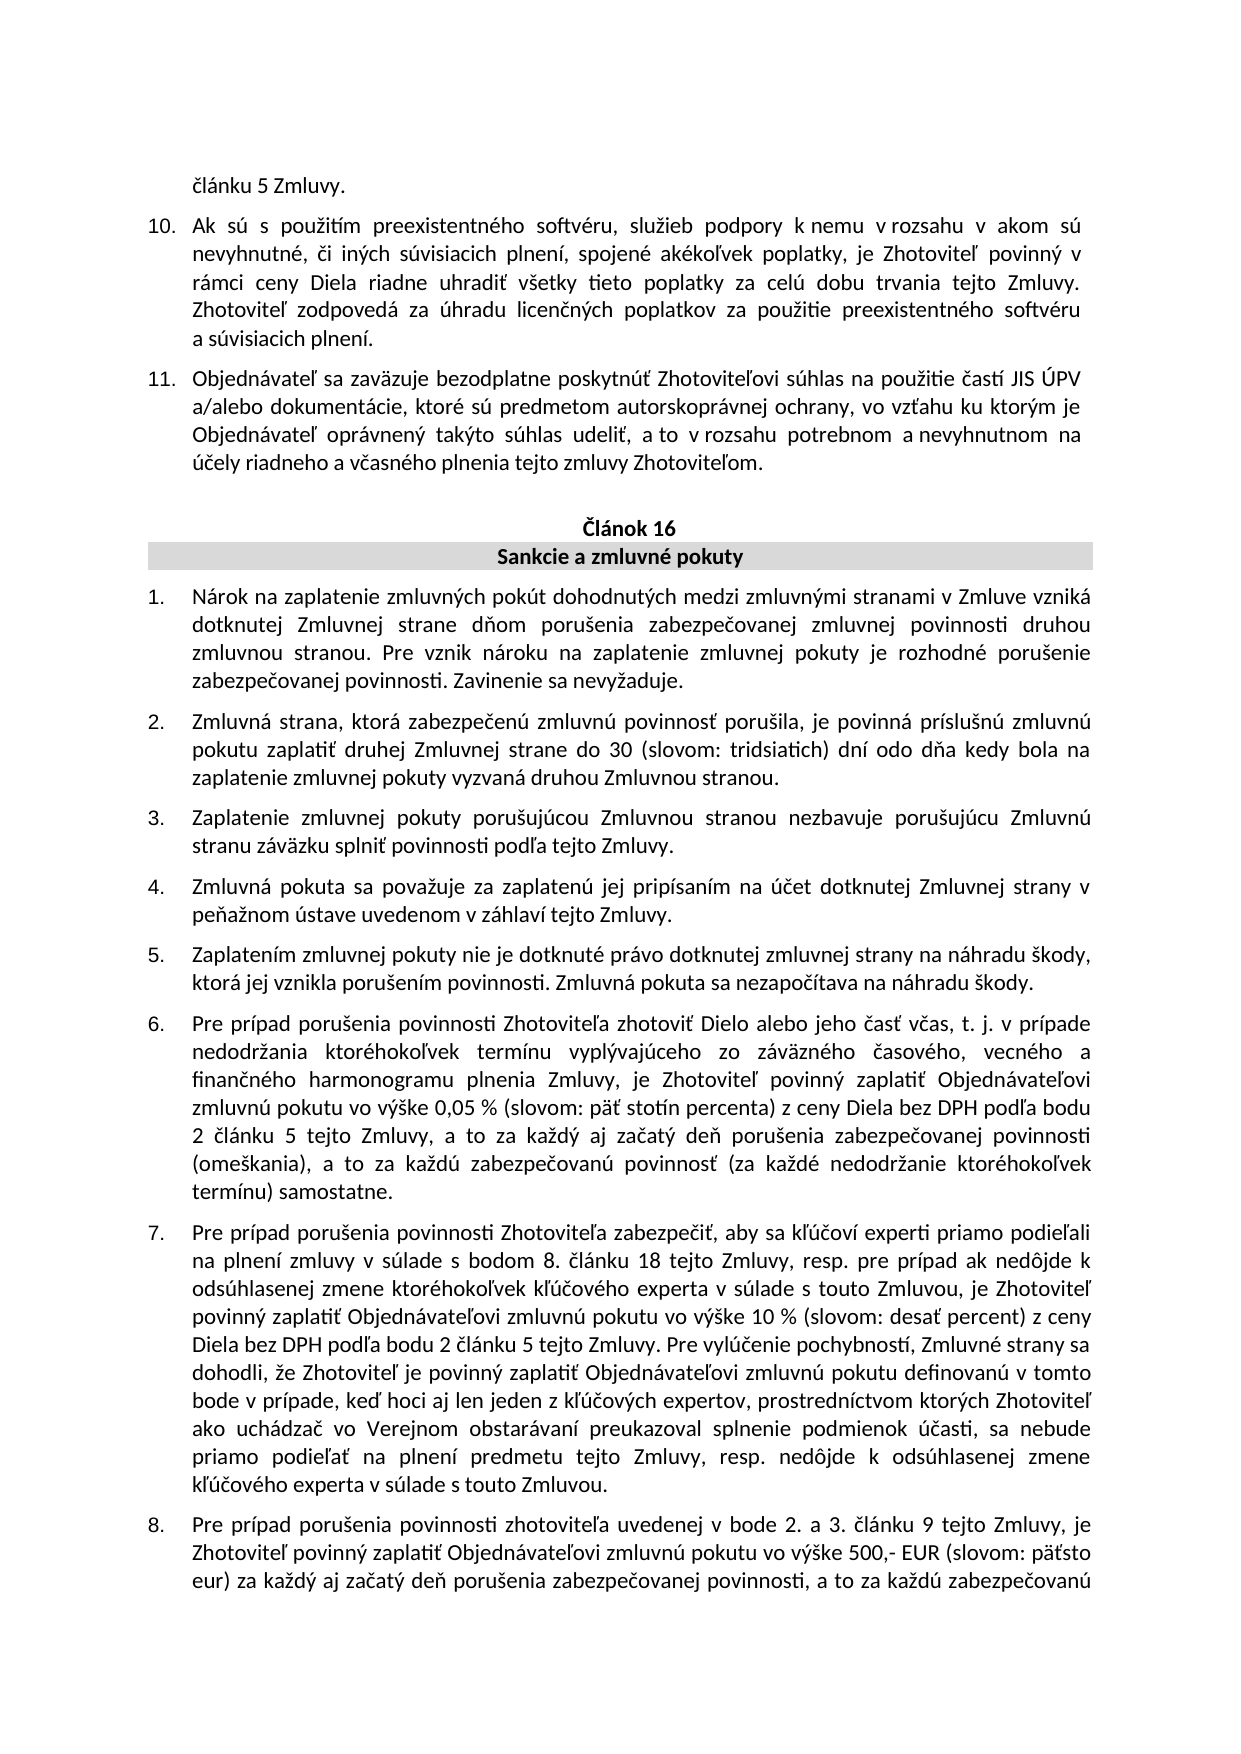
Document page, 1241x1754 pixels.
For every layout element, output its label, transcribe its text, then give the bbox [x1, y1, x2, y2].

list Zmluvná pokuta sa považuje za zaplatenú jej pripísaním na účet dotknutej Zmluvnej strany v peňažnom ústave uvedenom v záhlaví tejto Zmluvy. [148, 872, 1093, 928]
list Pre prípad porušenia povinnosti Zhotoviteľa zhotoviť Dielo alebo jeho časť včas, t. j. v prípade nedodržania ktoréhokoľvek termínu vyplývajúceho zo záväzného časového, vecného a finančného harmonogramu plnenia Zmluvy, je Zhotoviteľ povinný zaplatiť Objednávateľovi zmluvnú pokutu vo výške 0,05 % (slovom: päť stotín percenta) z ceny Diela bez DPH podľa bodu 2 článku 5 tejto Zmluvy, a to za každý aj začatý deň porušenia zabezpečovanej povinnosti (omeškania), a to za každú zabezpečovanú povinnosť (za každé nedodržanie ktoréhokoľvek termínu) samostatne. [148, 1009, 1093, 1205]
list Nárok na zaplatenie zmluvných pokút dohodnutých medzi zmluvnými stranami v Zmluve vzniká dotknutej Zmluvnej strane dňom porušenia zabezpečovanej zmluvnej povinnosti druhou zmluvnou stranou. Pre vznik nároku na zaplatenie zmluvnej pokuty je rozhodné porušenie zabezpečovanej povinnosti. Zavinenie sa nevyžaduje. [148, 582, 1093, 694]
list Zmluvná strana, ktorá zabezpečenú zmluvnú povinnosť porušila, je povinná príslušnú zmluvnú pokutu zaplatiť druhej Zmluvnej strane do 30 (slovom: tridsiatich) dní odo dňa kedy bola na zaplatenie zmluvnej pokuty vyzvaná druhou Zmluvnou stranou. [148, 707, 1093, 791]
list Objednávateľ sa zaväzuje bezodplatne poskytnúť Zhotoviteľovi súhlas na použitie častí JIS ÚPV a/alebo dokumentácie, ktoré sú predmetom autorskoprávnej ochrany, vo vzťahu ku ktorým je Objednávateľ oprávnený takýto súhlas udeliť, a to v rozsahu potrebnom a nevyhnutnom na účely riadneho a včasného plnenia tejto zmluvy Zhotoviteľom. [148, 364, 1081, 476]
text Sankcie a zmluvné pokuty [148, 542, 1093, 570]
list Zaplatenie zmluvnej pokuty porušujúcou Zmluvnou stranou nezbavuje porušujúcu Zmluvnú stranu záväzku splniť povinnosti podľa tejto Zmluvy. [148, 803, 1093, 859]
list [148, 171, 1081, 199]
list Ak sú s použitím preexistentného softvéru, služieb podpory k nemu v rozsahu v akom sú nevyhnutné, či iných súvisiacich plnení, spojené akékoľvek poplatky, je Zhotoviteľ povinný v rámci ceny Diela riadne uhradiť všetky tieto poplatky za celú dobu trvania tejto Zmluvy. Zhotoviteľ zodpovedá za úhradu licenčných poplatkov za použitie preexistentného softvéru a súvisiacich plnení. [148, 212, 1081, 352]
list Zaplatením zmluvnej pokuty nie je dotknuté právo dotknutej zmluvnej strany na náhradu škody, ktorá jej vznikla porušením povinnosti. Zmluvná pokuta sa nezapočítava na náhradu škody. [148, 941, 1093, 997]
list Pre prípad porušenia povinnosti Zhotoviteľa zabezpečiť, aby sa kľúčoví experti priamo podieľali na plnení zmluvy v súlade s bodom 8. článku 18 tejto Zmluvy, resp. pre prípad ak nedôjde k odsúhlasenej zmene ktoréhokoľvek kľúčového experta v súlade s touto Zmluvou, je Zhotoviteľ povinný zaplatiť Objednávateľovi zmluvnú pokutu vo výške 10 % (slovom: desať percent) z ceny Diela bez DPH podľa bodu 2 článku 5 tejto Zmluvy. Pre vylúčenie pochybností, Zmluvné strany sa dohodli, že Zhotoviteľ je povinný zaplatiť Objednávateľovi zmluvnú pokutu definovanú v tomto bode v prípade, keď hoci aj len jeden z kľúčových expertov, prostredníctvom ktorých Zhotoviteľ ako uchádzač vo Verejnom obstarávaní preukazoval splnenie podmienok účasti, sa nebude priamo podieľať na plnení predmetu tejto Zmluvy, resp. nedôjde k odsúhlasenej zmene kľúčového experta v súlade s touto Zmluvou. [148, 1218, 1093, 1498]
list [148, 1510, 1093, 1594]
